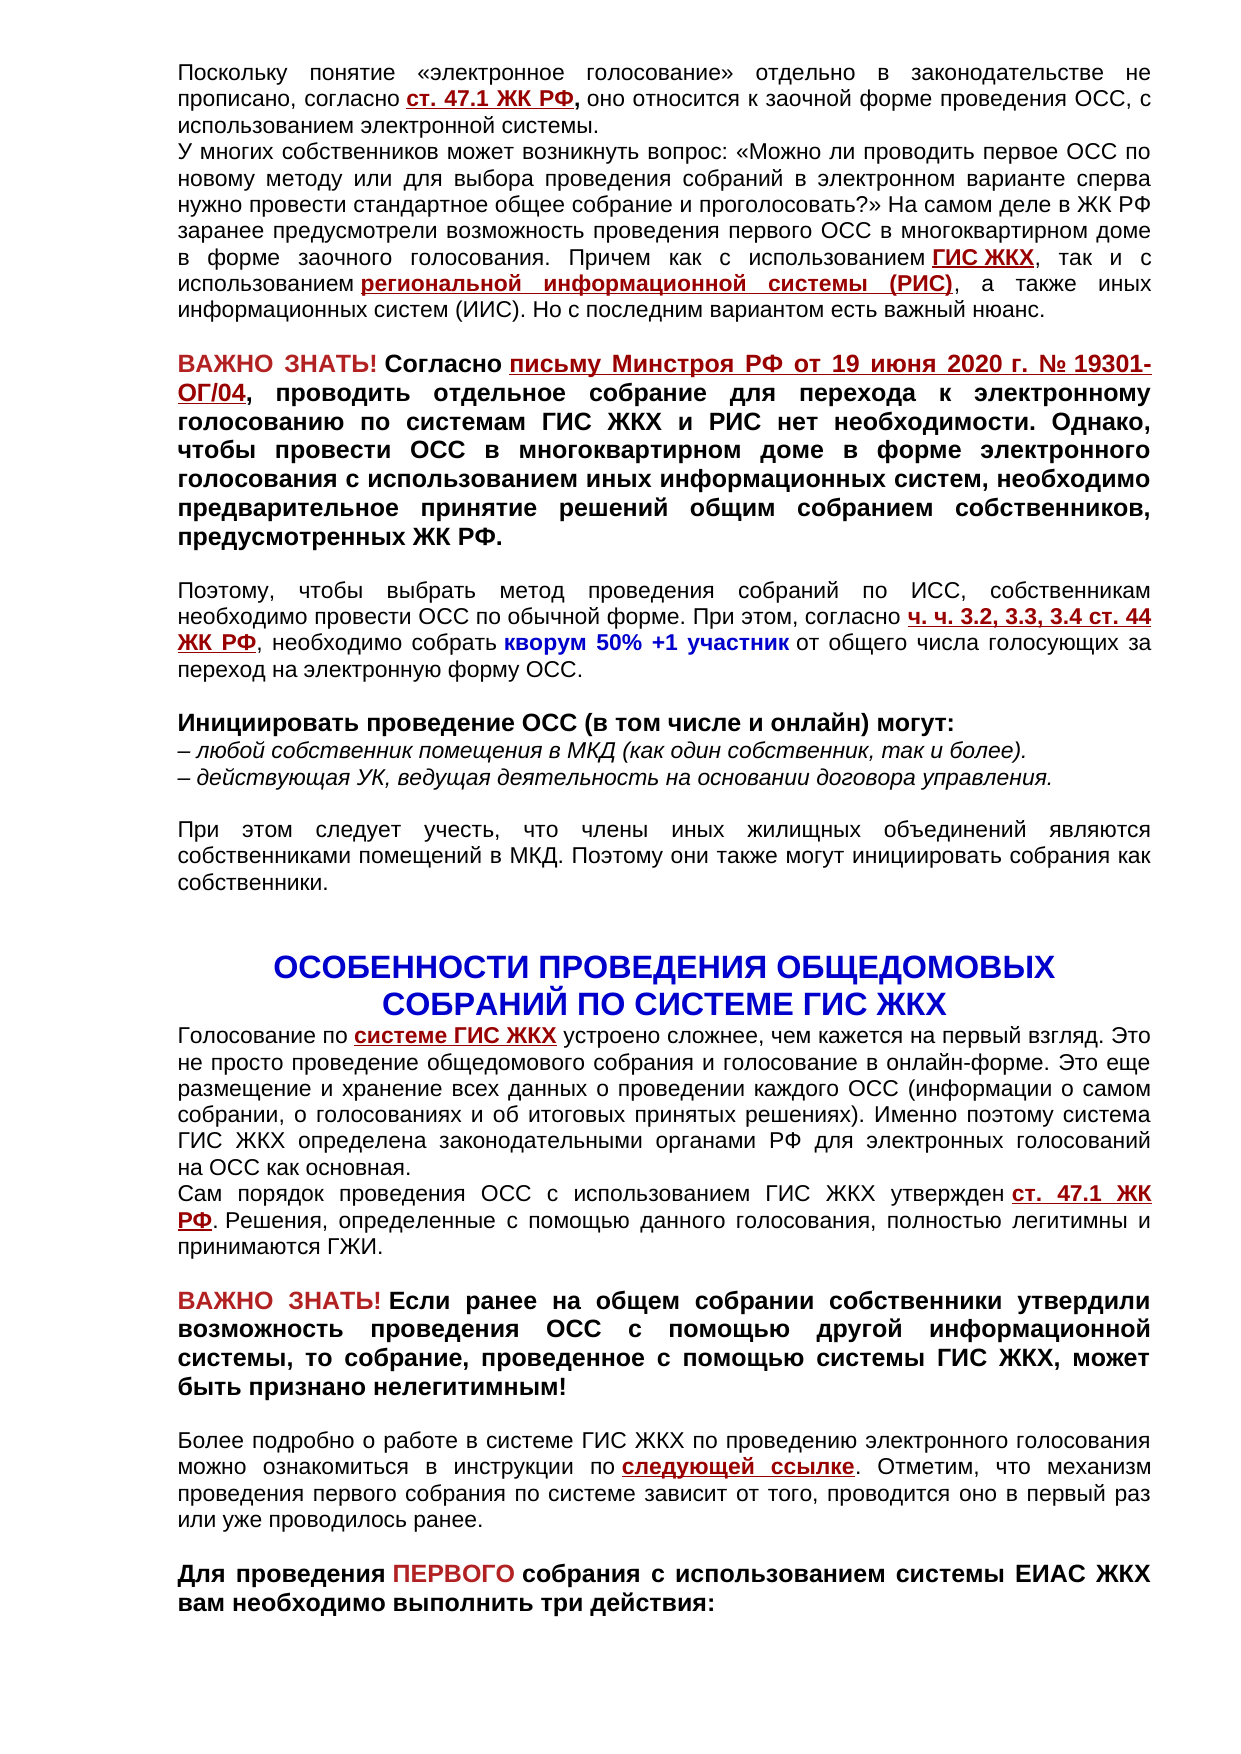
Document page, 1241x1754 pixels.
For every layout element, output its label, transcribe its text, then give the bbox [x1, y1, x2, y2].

text ОСОБЕННОСТИ ПРОВЕДЕНИЯ ОБЩЕДОМОВЫХ СОБРАНИЙ ПО СИСТЕМЕ ГИС ЖКХ [177, 948, 1152, 1022]
text Для проведения ПЕРВОГО собрания с использованием системы ЕИАС ЖКХ вам необходимо выполнить три действия: [177, 1559, 1152, 1616]
text Поскольку понятие «электронное голосование» отдельно в законодательстве не прописано, согласно ст. 47.1 ЖК РФ, оно относится к заочной форме проведения ОСС, с использованием электронной системы. [177, 59, 1152, 138]
text Сам порядок проведения ОСС с использованием ГИС ЖКХ утвержден ст. 47.1 ЖК РФ. Решения, определенные с помощью данного голосования, полностью легитимны и принимаются ГЖИ. [177, 1180, 1152, 1259]
text – действующая УК, ведущая деятельность на основании договора управления. [177, 763, 1152, 790]
text Голосование по системе ГИС ЖКХ устроено сложнее, чем кажется на первый взгляд. Это не просто проведение общедомового собрания и голосование в онлайн-форме. Это еще размещение и хранение всех данных о проведении каждого ОСС (информации о самом собрании, о голосованиях и об итоговых принятых решениях). Именно поэтому система ГИС ЖКХ определена законодательными органами РФ для электронных голосований на ОСС как основная. [177, 1022, 1152, 1180]
text ВАЖНО ЗНАТЬ! Если ранее на общем собрании собственники утвердили возможность проведения ОСС с помощью другой информационной системы, то собрание, проведенное с помощью системы ГИС ЖКХ, может быть признано нелегитимным! [177, 1286, 1152, 1401]
text – любой собственник помещения в МКД (как один собственник, так и более). [177, 737, 1152, 763]
text У многих собственников может возникнуть вопрос: «Можно ли проводить первое ОСС по новому методу или для выбора проведения собраний в электронном варианте сперва нужно провести стандартное общее собрание и проголосовать?» На самом деле в ЖК РФ заранее предусмотрели возможность проведения первого ОСС в многоквартирном доме в форме заочного голосования. Причем как с использованием ГИС ЖКХ, так и с использованием региональной информационной системы (РИС), а также иных информационных систем (ИИС). Но с последним вариантом есть важный нюанс. [177, 138, 1152, 323]
text Поэтому, чтобы выбрать метод проведения собраний по ИСС, собственникам необходимо провести ОСС по обычной форме. При этом, согласно ч. ч. 3.2, 3.3, 3.4 ст. 44 ЖК РФ, необходимо собрать кворум 50% +1 участник от общего числа голосующих за переход на электронную форму ОСС. [177, 577, 1152, 682]
text При этом следует учесть, что члены иных жилищных объединений являются собственниками помещений в МКД. Поэтому они также могут инициировать собрания как собственники. [177, 816, 1152, 895]
text Инициировать проведение ОСС (в том числе и онлайн) могут: [177, 708, 1152, 737]
text ВАЖНО ЗНАТЬ! Согласно письму Минстроя РФ от 19 июня 2020 г. № 19301-ОГ/04, проводить отдельное собрание для перехода к электронному голосованию по системам ГИС ЖКХ и РИС нет необходимости. Однако, чтобы провести ОСС в многоквартирном доме в форме электронного голосования с использованием иных информационных систем, необходимо предварительное принятие решений общим собранием собственников, предусмотренных ЖК РФ. [177, 349, 1152, 550]
text Более подробно о работе в системе ГИС ЖКХ по проведению электронного голосования можно ознакомиться в инструкции по следующей ссылке. Отметим, что механизм проведения первого собрания по системе зависит от того, проводится оно в первый раз или уже проводилось ранее. [177, 1427, 1152, 1532]
